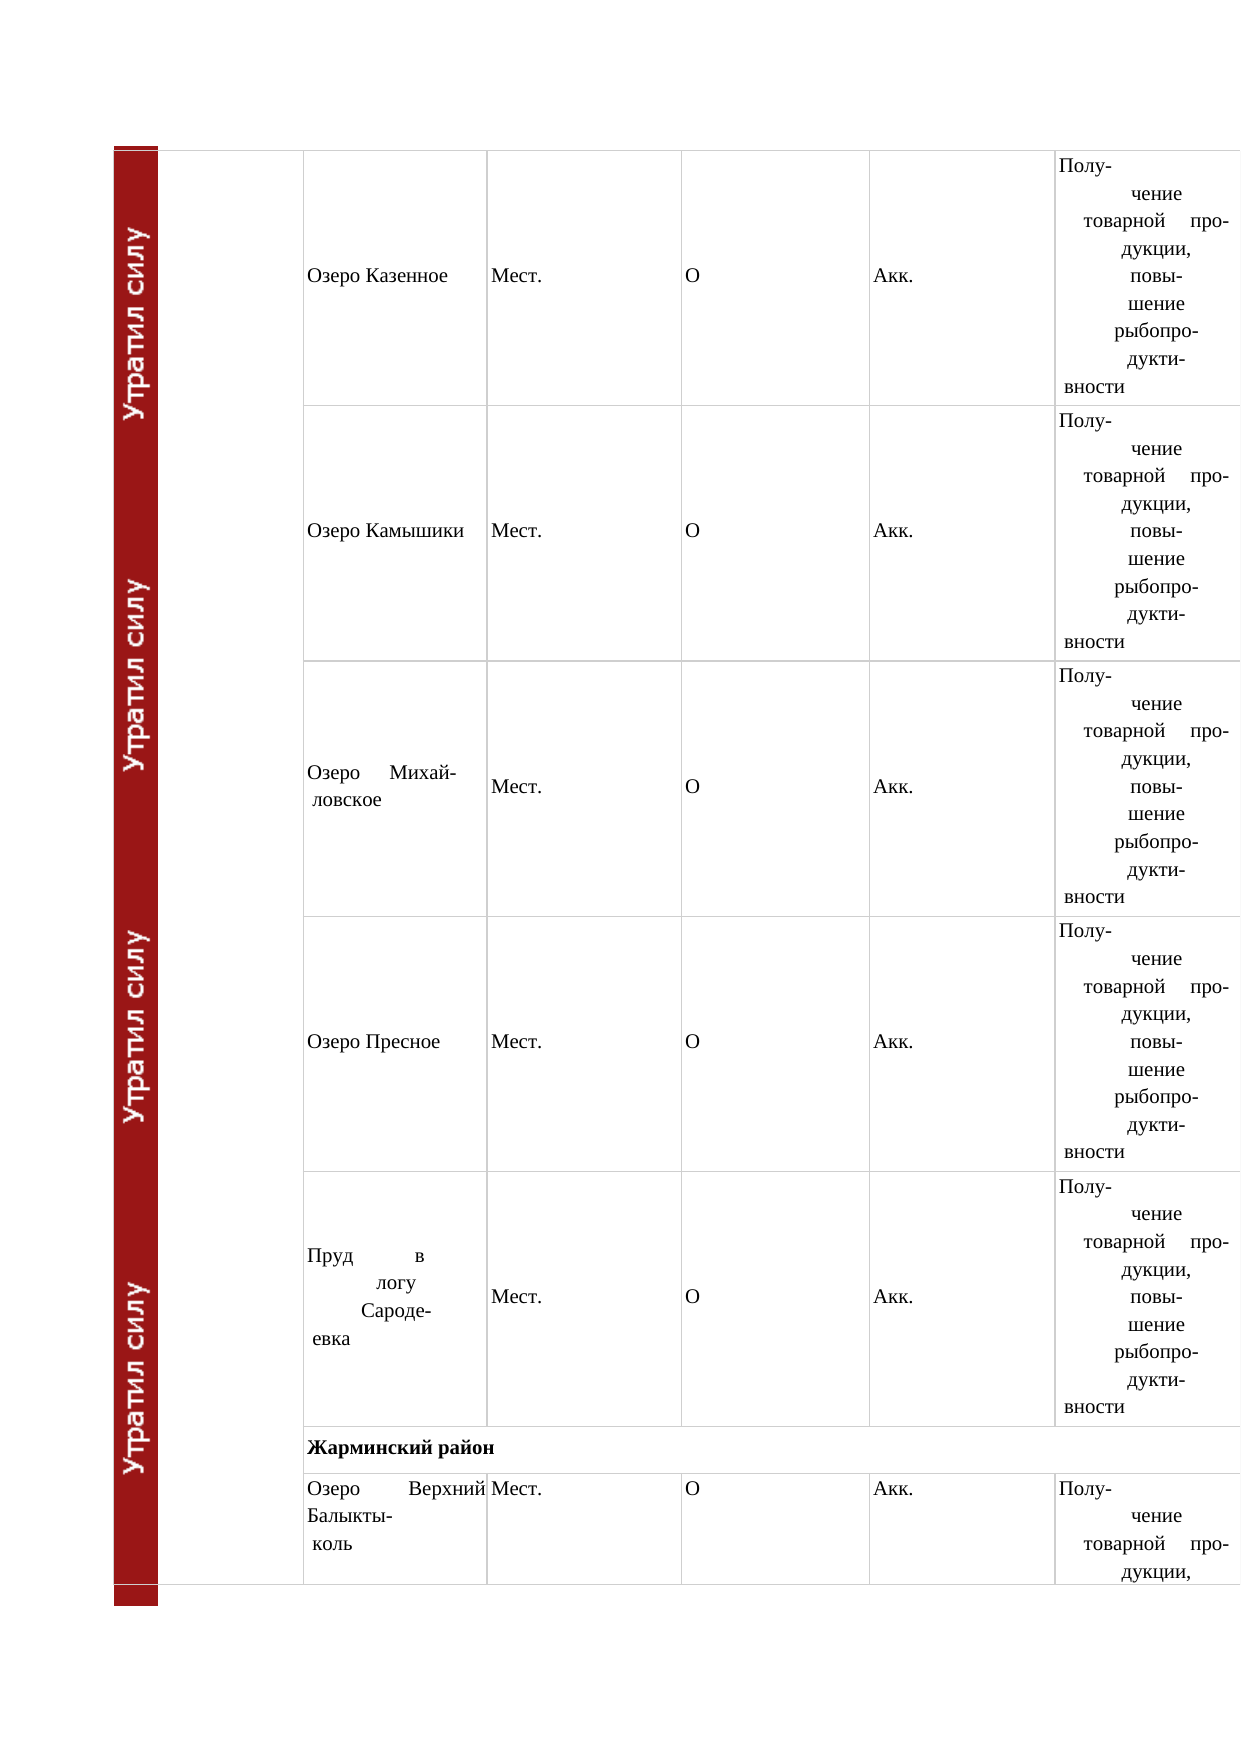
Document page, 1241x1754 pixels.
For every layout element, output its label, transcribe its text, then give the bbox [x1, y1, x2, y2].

table_cell Акк. [870, 406, 1054, 660]
table_cell Мест. [488, 1474, 681, 1584]
table_cell О [682, 917, 869, 1171]
table_cell Полу- чение товарной про- дукции, повы- шение рыбопро- дукти- вности [1056, 662, 1240, 916]
table_cell Озеро Михай- ловское [304, 662, 486, 916]
table_cell Мест. [488, 151, 681, 405]
table_cell Полу- чение товарной про- дукции, повы- шение рыбопро- дукти- вности [1056, 917, 1240, 1171]
table_cell О [682, 151, 869, 405]
picture [114, 151, 158, 1584]
table_cell Акк. [870, 151, 1054, 405]
table_cell Мест. [488, 917, 681, 1171]
table_cell Мест. [488, 662, 681, 916]
table_cell Акк. [870, 1474, 1054, 1584]
table_cell Озеро Казенное [304, 151, 486, 405]
table_cell Озеро Верхний Балыкты- коль [304, 1474, 486, 1584]
table_cell Полу- чение товарной про- дукции, повы- шение рыбопро- дукти- вности [1056, 1172, 1240, 1426]
table_cell Мест. [488, 1172, 681, 1426]
picture [114, 1585, 158, 1606]
table_cell Мест. [488, 406, 681, 660]
table_cell Озеро Пресное [304, 917, 486, 1171]
picture [114, 146, 158, 150]
table_cell О [682, 1172, 869, 1426]
table_cell О [682, 406, 869, 660]
table_cell Озеро Камышики [304, 406, 486, 660]
table_cell Пруд в логу Сароде- евка [304, 1172, 486, 1426]
table_cell Полу- чение товарной про- дукции, повы- шение рыбопро- дукти- вности [1056, 406, 1240, 660]
table_cell Акк. [870, 917, 1054, 1171]
table_cell Жарминский район [304, 1427, 1240, 1473]
table_cell Полу- чение товарной про- дукции, повы- шение рыбопро- дукти- вности [1056, 1474, 1240, 1584]
table_cell О [682, 1474, 869, 1584]
table_cell О [682, 662, 869, 916]
table_cell Акк. [870, 1172, 1054, 1426]
table_cell Полу- чение товарной про- дукции, повы- шение рыбопро- дукти- вности [1056, 151, 1240, 405]
table_cell Акк. [870, 662, 1054, 916]
